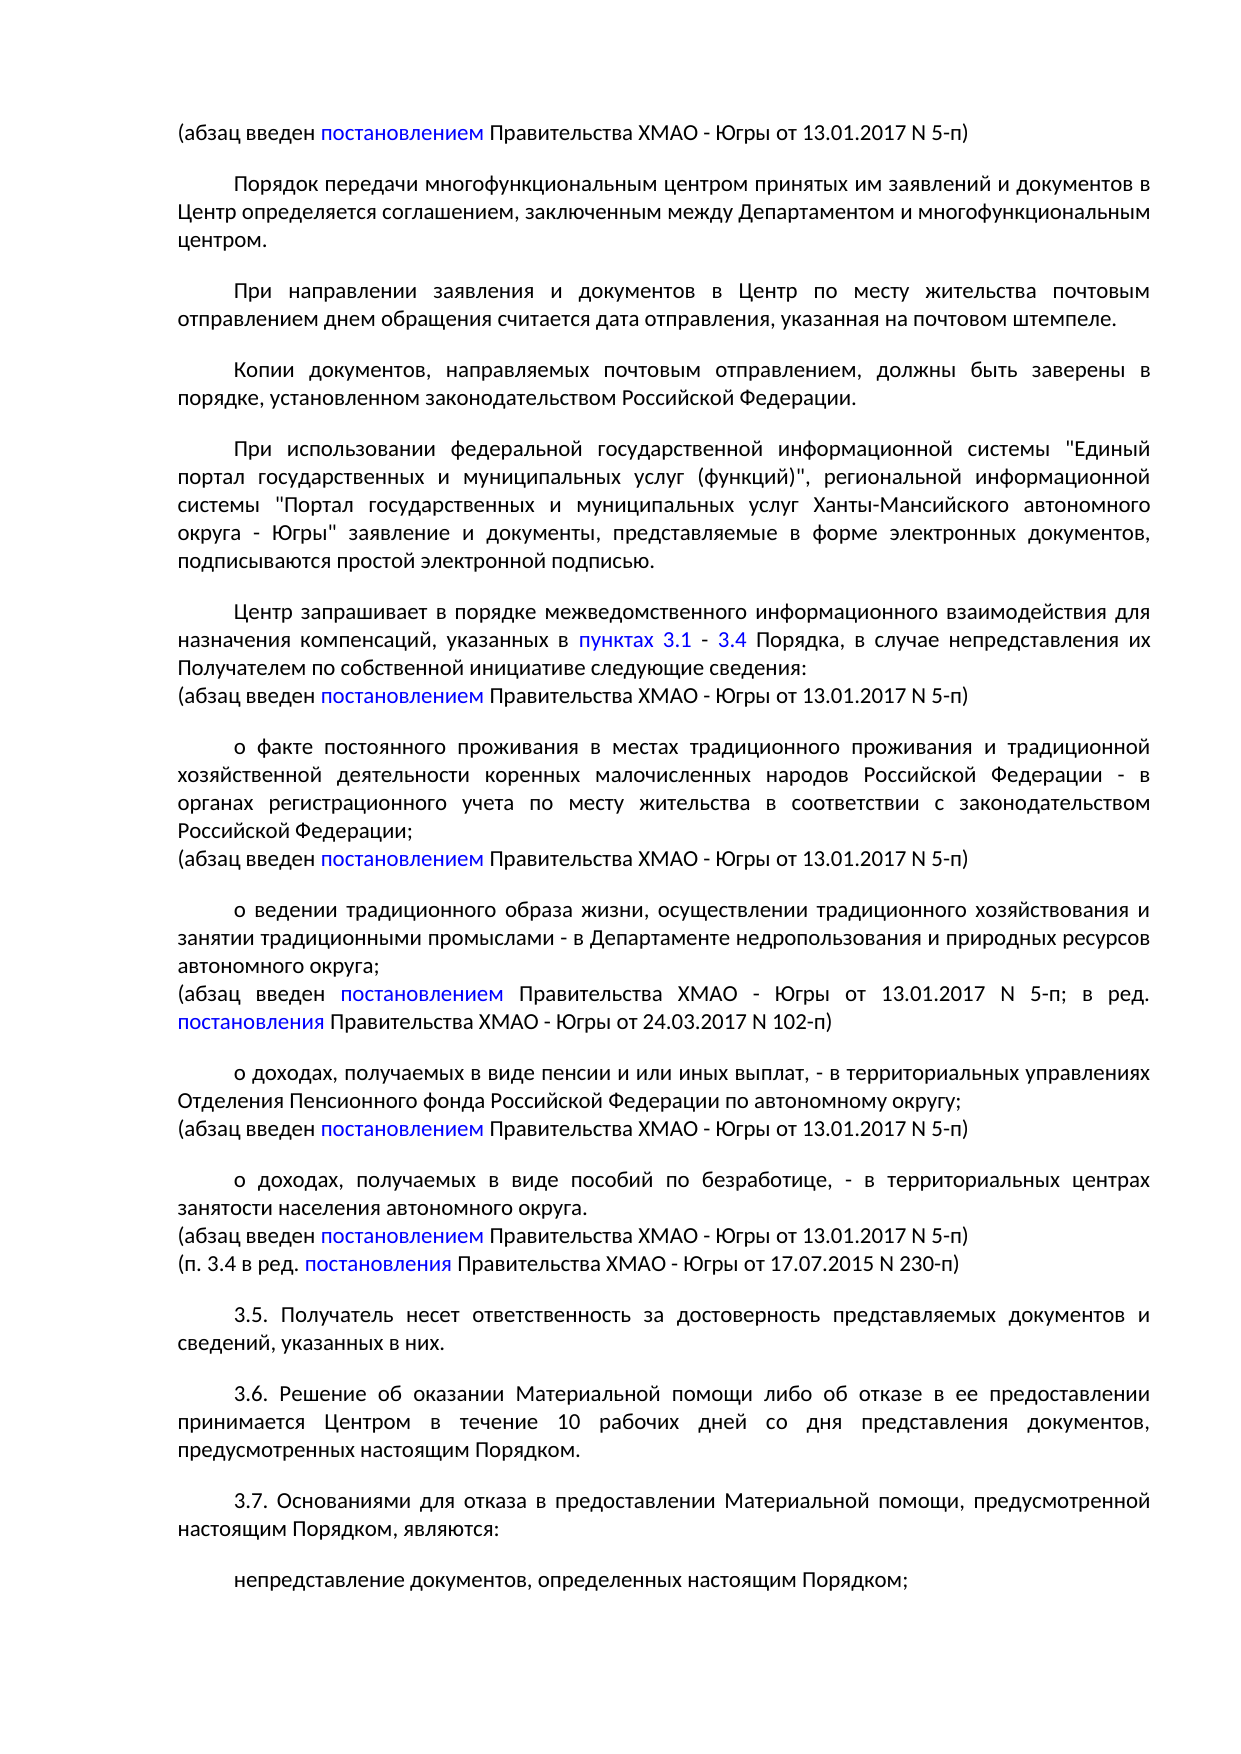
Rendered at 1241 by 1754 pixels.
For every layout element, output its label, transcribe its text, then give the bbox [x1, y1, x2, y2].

text (п. 3.4 в ред. постановления Правительства ХМАО - Югры от 17.07.2015 N 230-п) [177, 1249, 1152, 1277]
text (абзац введен постановлением Правительства ХМАО - Югры от 13.01.2017 N 5-п) [177, 1221, 1152, 1249]
text (абзац введен постановлением Правительства ХМАО - Югры от 13.01.2017 N 5-п) [177, 844, 1152, 872]
text 3.5. Получатель несет ответственность за достоверность представляемых документов и сведений, указанных в них. [177, 1300, 1152, 1356]
text о ведении традиционного образа жизни, осуществлении традиционного хозяйствования и занятии традиционными промыслами - в Департаменте недропользования и природных ресурсов автономного округа; [177, 895, 1152, 979]
text о факте постоянного проживания в местах традиционного проживания и традиционной хозяйственной деятельности коренных малочисленных народов Российской Федерации - в органах регистрационного учета по месту жительства в соответствии с законодательством Российской Федерации; [177, 732, 1152, 844]
text о доходах, получаемых в виде пособий по безработице, - в территориальных центрах занятости населения автономного округа. [177, 1165, 1152, 1221]
text 3.6. Решение об оказании Материальной помощи либо об отказе в ее предоставлении принимается Центром в течение 10 рабочих дней со дня представления документов, предусмотренных настоящим Порядком. [177, 1379, 1152, 1463]
text При направлении заявления и документов в Центр по месту жительства почтовым отправлением днем обращения считается дата отправления, указанная на почтовом штемпеле. [177, 276, 1152, 332]
text 3.7. Основаниями для отказа в предоставлении Материальной помощи, предусмотренной настоящим Порядком, являются: [177, 1486, 1152, 1542]
text (абзац введен постановлением Правительства ХМАО - Югры от 13.01.2017 N 5-п) [177, 681, 1152, 709]
text При использовании федеральной государственной информационной системы "Единый портал государственных и муниципальных услуг (функций)", региональной информационной системы "Портал государственных и муниципальных услуг Ханты-Мансийского автономного округа - Югры" заявление и документы, представляемые в форме электронных документов, подписываются простой электронной подписью. [177, 434, 1152, 574]
text (абзац введен постановлением Правительства ХМАО - Югры от 13.01.2017 N 5-п) [177, 1114, 1152, 1142]
text Порядок передачи многофункциональным центром принятых им заявлений и документов в Центр определяется соглашением, заключенным между Департаментом и многофункциональным центром. [177, 169, 1152, 253]
text Центр запрашивает в порядке межведомственного информационного взаимодействия для назначения компенсаций, указанных в пунктах 3.1 - 3.4 Порядка, в случае непредставления их Получателем по собственной инициативе следующие сведения: [177, 597, 1152, 681]
text о доходах, получаемых в виде пенсии и или иных выплат, - в территориальных управлениях Отделения Пенсионного фонда Российской Федерации по автономному округу; [177, 1058, 1152, 1114]
text (абзац введен постановлением Правительства ХМАО - Югры от 13.01.2017 N 5-п) [177, 118, 1152, 146]
text (абзац введен постановлением Правительства ХМАО - Югры от 13.01.2017 N 5-п; в ред. постановления Правительства ХМАО - Югры от 24.03.2017 N 102-п) [177, 979, 1152, 1035]
text непредставление документов, определенных настоящим Порядком; [177, 1565, 1152, 1593]
text Копии документов, направляемых почтовым отправлением, должны быть заверены в порядке, установленном законодательством Российской Федерации. [177, 355, 1152, 411]
